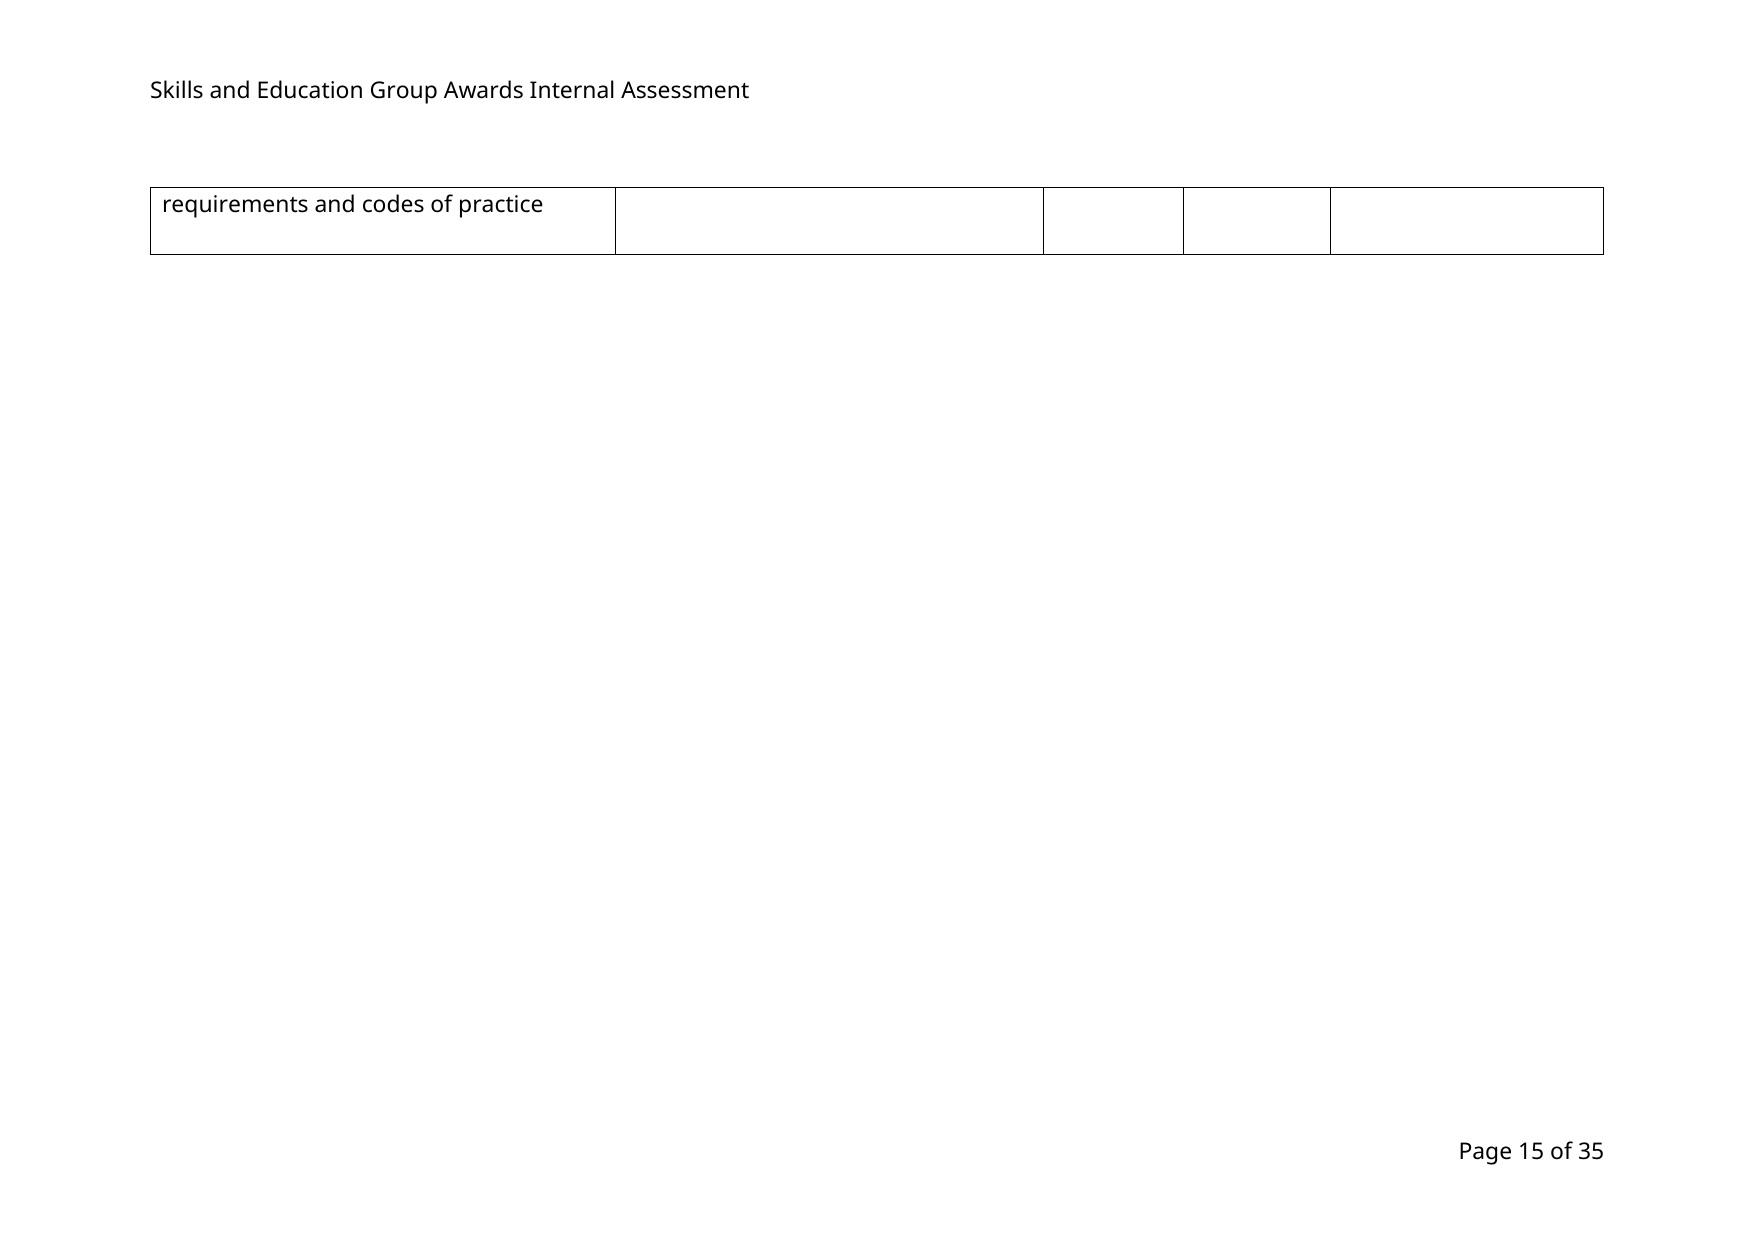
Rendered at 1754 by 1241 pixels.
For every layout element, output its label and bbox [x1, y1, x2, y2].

table_cell [616, 188, 1043, 253]
table_cell [151, 188, 615, 253]
table_cell [1184, 188, 1330, 253]
table_cell [1331, 188, 1603, 253]
table_cell [1044, 188, 1183, 253]
